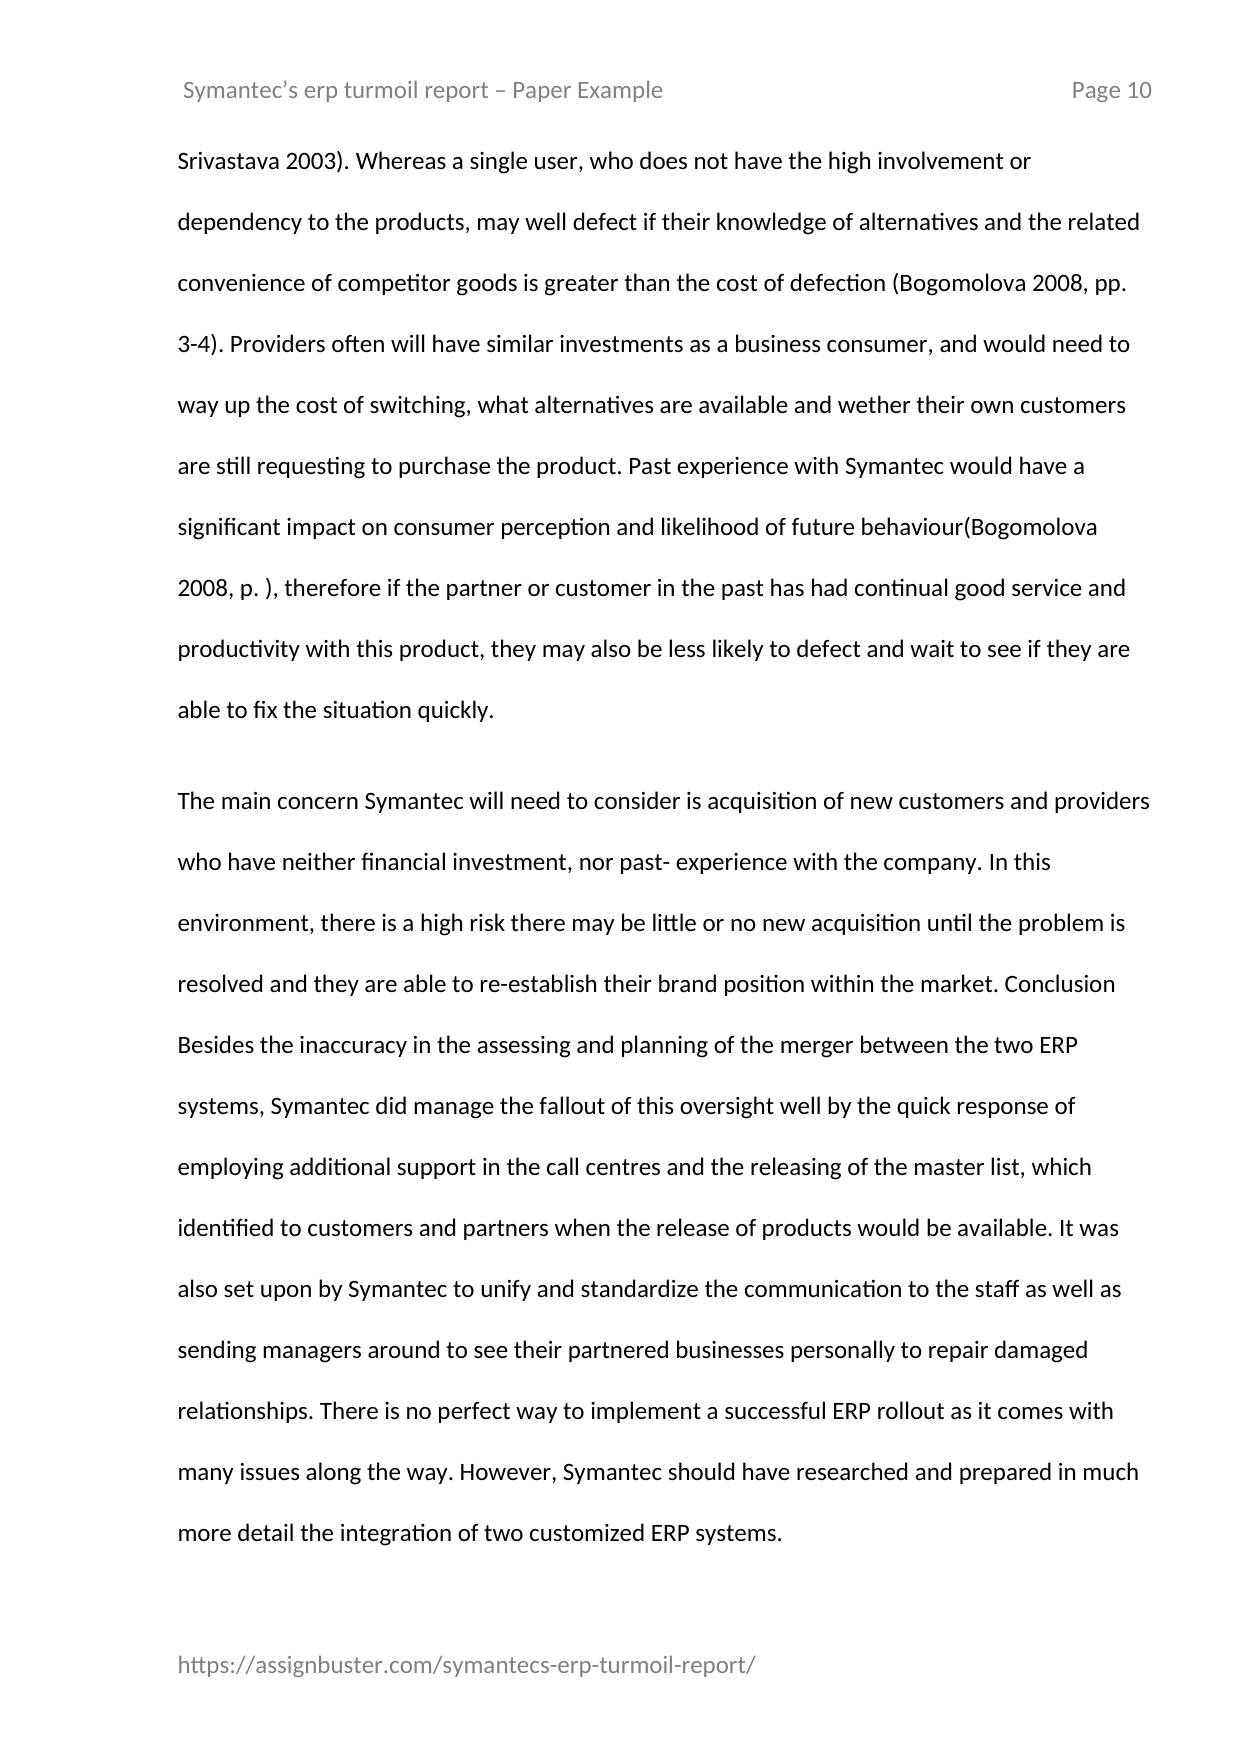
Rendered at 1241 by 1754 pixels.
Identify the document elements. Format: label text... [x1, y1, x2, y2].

text The main concern Symantec will need to consider is acquisition of new customers and providers who have neither financial investment, nor past- experience with the company. In this environment, there is a high risk there may be little or no new acquisition until the problem is resolved and they are able to re-establish their brand position within the market. Conclusion Besides the inaccuracy in the assessing and planning of the merger between the two ERP systems, Symantec did manage the fallout of this oversight well by the quick response of employing additional support in the call centres and the releasing of the master list, which identified to customers and partners when the release of products would be available. It was also set upon by Symantec to unify and standardize the communication to the staff as well as sending managers around to see their partnered businesses personally to repair damaged relationships. There is no perfect way to implement a successful ERP rollout as it comes with many issues along the way. However, Symantec should have researched and prepared in much more detail the integration of two customized ERP systems. [177, 785, 1152, 1548]
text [177, 145, 1152, 725]
